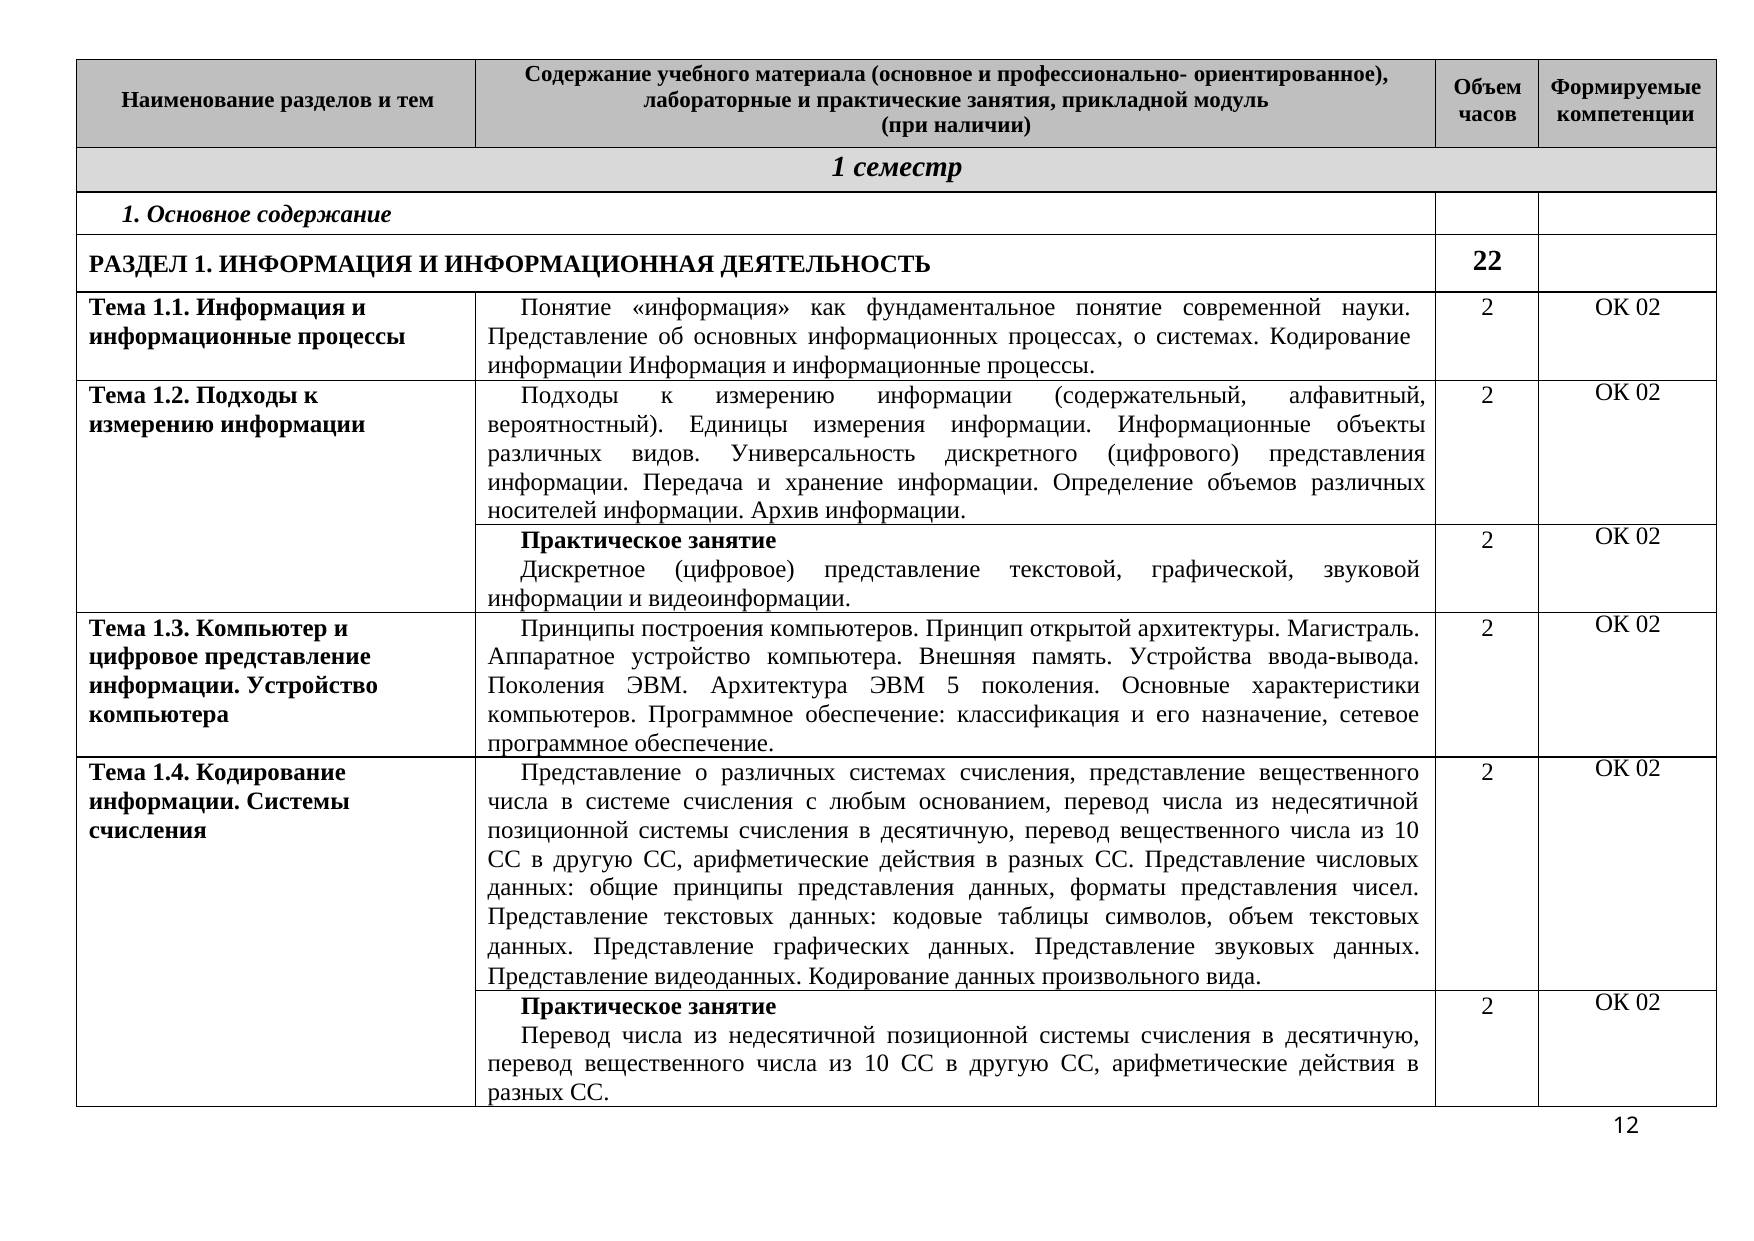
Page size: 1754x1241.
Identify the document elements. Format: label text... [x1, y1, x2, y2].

table_cell 1 семестр [77, 148, 1716, 191]
table_cell [1436, 193, 1538, 234]
table_cell ОК 02 [1539, 293, 1716, 379]
table_cell Тема 1.3. Компьютер и цифровое представление информации. Устройство компьютера [77, 613, 475, 756]
table_cell Представление о различных системах счисления, представление вещественного числа в системе счисления с любым основанием, перевод числа из недесятичной позиционной системы счисления в десятичную, перевод вещественного числа из 10 СС в другую СС, арифметические действия в разных СС. Представление числовых данных: общие принципы представления данных, форматы представления чисел. Представление текстовых данных: кодовые таблицы символов, объем текстовых данных. Представление графических данных. Представление звуковых данных. Представление видеоданных. Кодирование данных произвольного вида. [476, 758, 1435, 990]
table_cell ОК 02 [1539, 758, 1716, 990]
table_cell 2 [1436, 525, 1538, 612]
table_cell 2 [1436, 293, 1538, 379]
table_header Формируемые компетенции [1539, 60, 1716, 147]
table_cell Практическое занятие Дискретное (цифровое) представление текстовой, графической, звуковой информации и видеоинформации. [476, 525, 1435, 612]
table_cell 2 [1436, 381, 1538, 524]
table_cell ОК 02 [1539, 991, 1716, 1106]
table_cell ОК 02 [1539, 525, 1716, 612]
table_cell [1539, 235, 1716, 291]
table_cell Тема 1.2. Подходы к измерению информации [77, 381, 475, 612]
table_cell 1. Основное содержание [77, 193, 1435, 234]
table_cell Практическое занятие Перевод числа из недесятичной позиционной системы счисления в десятичную, перевод вещественного числа из 10 СС в другую СС, арифметические действия в разных СС. [476, 991, 1435, 1106]
table_cell [1539, 193, 1716, 234]
table_cell РАЗДЕЛ 1. ИНФОРМАЦИЯ И ИНФОРМАЦИОННАЯ ДЕЯТЕЛЬНОСТЬ [77, 235, 1435, 291]
table_cell Тема 1.1. Информация и информационные процессы [77, 293, 475, 379]
table_cell 22 [1436, 235, 1538, 291]
table_header Наименование разделов и тем [77, 60, 475, 147]
table_cell 2 [1436, 758, 1538, 990]
table_cell 2 [1436, 613, 1538, 756]
table_cell 2 [1436, 991, 1538, 1106]
table_header Объем часов [1436, 60, 1538, 147]
table_header Содержание учебного материала (основное и профессионально- ориентированное), лабораторные и практические занятия, прикладной модуль (при наличии) [476, 60, 1435, 147]
table_cell Принципы построения компьютеров. Принцип открытой архитектуры. Магистраль. Аппаратное устройство компьютера. Внешняя память. Устройства ввода-вывода. Поколения ЭВМ. Архитектура ЭВМ 5 поколения. Основные характеристики компьютеров. Программное обеспечение: классификация и его назначение, сетевое программное обеспечение. [476, 613, 1435, 756]
table_cell ОК 02 [1539, 613, 1716, 756]
table_cell Понятие «информация» как фундаментальное понятие современной науки. Представление об основных информационных процессах, о системах. Кодирование информации Информация и информационные процессы. [476, 293, 1435, 379]
table_cell Подходы к измерению информации (содержательный, алфавитный, вероятностный). Единицы измерения информации. Информационные объекты различных видов. Универсальность дискретного (цифрового) представления информации. Передача и хранение информации. Определение объемов различных носителей информации. Архив информации. [476, 381, 1435, 524]
table_cell ОК 02 [1539, 381, 1716, 524]
table_cell Тема 1.4. Кодирование информации. Системы счисления [77, 758, 475, 1106]
